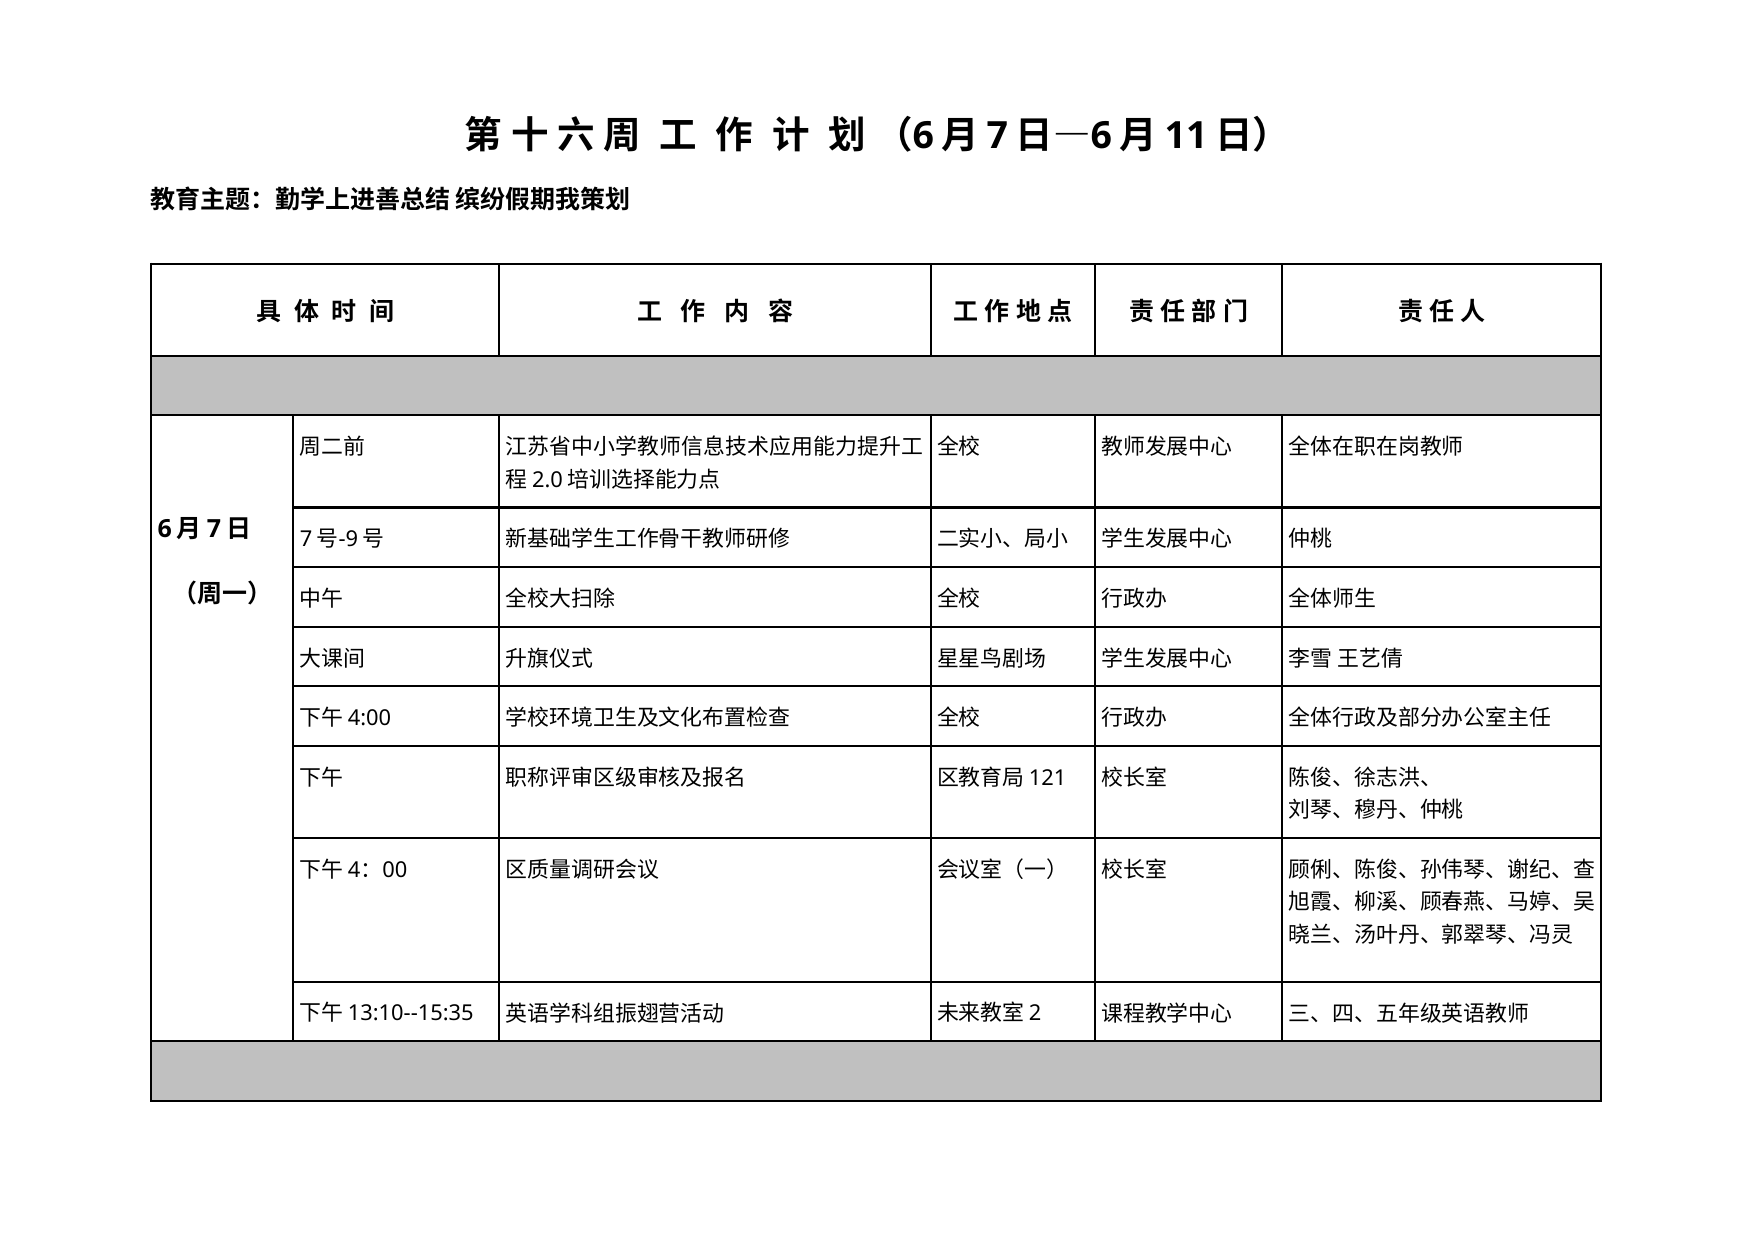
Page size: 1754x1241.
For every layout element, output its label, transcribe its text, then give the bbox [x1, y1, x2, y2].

table_cell 全校 [932, 416, 1094, 506]
table_cell 全体师生 [1283, 568, 1600, 626]
table_cell 学校环境卫生及文化布置检查 [500, 687, 930, 745]
table_cell 江苏省中小学教师信息技术应用能力提升工程2.0培训选择能力点 [500, 416, 930, 506]
table_header 责 任 部 门 [1096, 265, 1281, 355]
table_cell 星星鸟剧场 [932, 628, 1094, 685]
table_cell 下午4：00 [294, 839, 498, 981]
table_cell [152, 1042, 1600, 1100]
text 教育主题：勤学上进善总结 缤纷假期我策划 [150, 165, 1604, 230]
table_cell 全校 [932, 687, 1094, 745]
table_header 具 体 时 间 [152, 265, 498, 355]
table_cell 周二前 [294, 416, 498, 506]
table_cell [152, 357, 1600, 414]
table_cell 校长室 [1096, 839, 1281, 981]
table_cell 教师发展中心 [1096, 416, 1281, 506]
table_cell 未来教室2 [932, 983, 1094, 1040]
table_header 责 任 人 [1283, 265, 1600, 355]
table_header 工 作 内 容 [500, 265, 930, 355]
table_cell 课程教学中心 [1096, 983, 1281, 1040]
table_cell 二实小、局小 [932, 509, 1094, 566]
table_cell 学生发展中心 [1096, 628, 1281, 685]
table_cell 李雪 王艺倩 [1283, 628, 1600, 685]
table_cell 英语学科组振翅营活动 [500, 983, 930, 1040]
table_cell 会议室（一） [932, 839, 1094, 981]
table_cell 职称评审区级审核及报名 [500, 747, 930, 837]
table_cell 区教育局121 [932, 747, 1094, 837]
table_cell 行政办 [1096, 687, 1281, 745]
table_header 工 作 地 点 [932, 265, 1094, 355]
table_cell 仲桃 [1283, 509, 1600, 566]
table_cell 学生发展中心 [1096, 509, 1281, 566]
table_cell 全校 [932, 568, 1094, 626]
table_cell 区质量调研会议 [500, 839, 930, 981]
table_cell 下午 [294, 747, 498, 837]
table_cell 下午13:10--15:35 [294, 983, 498, 1040]
table_cell 中午 [294, 568, 498, 626]
table_cell 7号-9号 [294, 509, 498, 566]
table_cell 顾俐、陈俊、孙伟琴、谢纪、查旭霞、柳溪、顾春燕、马婷、吴晓兰、汤叶丹、郭翠琴、冯灵 [1283, 839, 1600, 981]
table_cell 全体在职在岗教师 [1283, 416, 1600, 506]
table_cell 下午4:00 [294, 687, 498, 745]
table_cell 校长室 [1096, 747, 1281, 837]
table_cell 全体行政及部分办公室主任 [1283, 687, 1600, 745]
table_cell 大课间 [294, 628, 498, 685]
table_cell 全校大扫除 [500, 568, 930, 626]
table_cell 6月7日 （周一） [152, 416, 292, 1040]
table_cell 三、四、五年级英语教师 [1283, 983, 1600, 1040]
table_cell 升旗仪式 [500, 628, 930, 685]
table_cell 行政办 [1096, 568, 1281, 626]
text 第 十 六 周 工 作 计 划 （6月7日—6月11日） [150, 100, 1604, 165]
table_cell 新基础学生工作骨干教师研修 [500, 509, 930, 566]
table_cell 陈俊、徐志洪、 刘琴、穆丹、仲桃 [1283, 747, 1600, 837]
